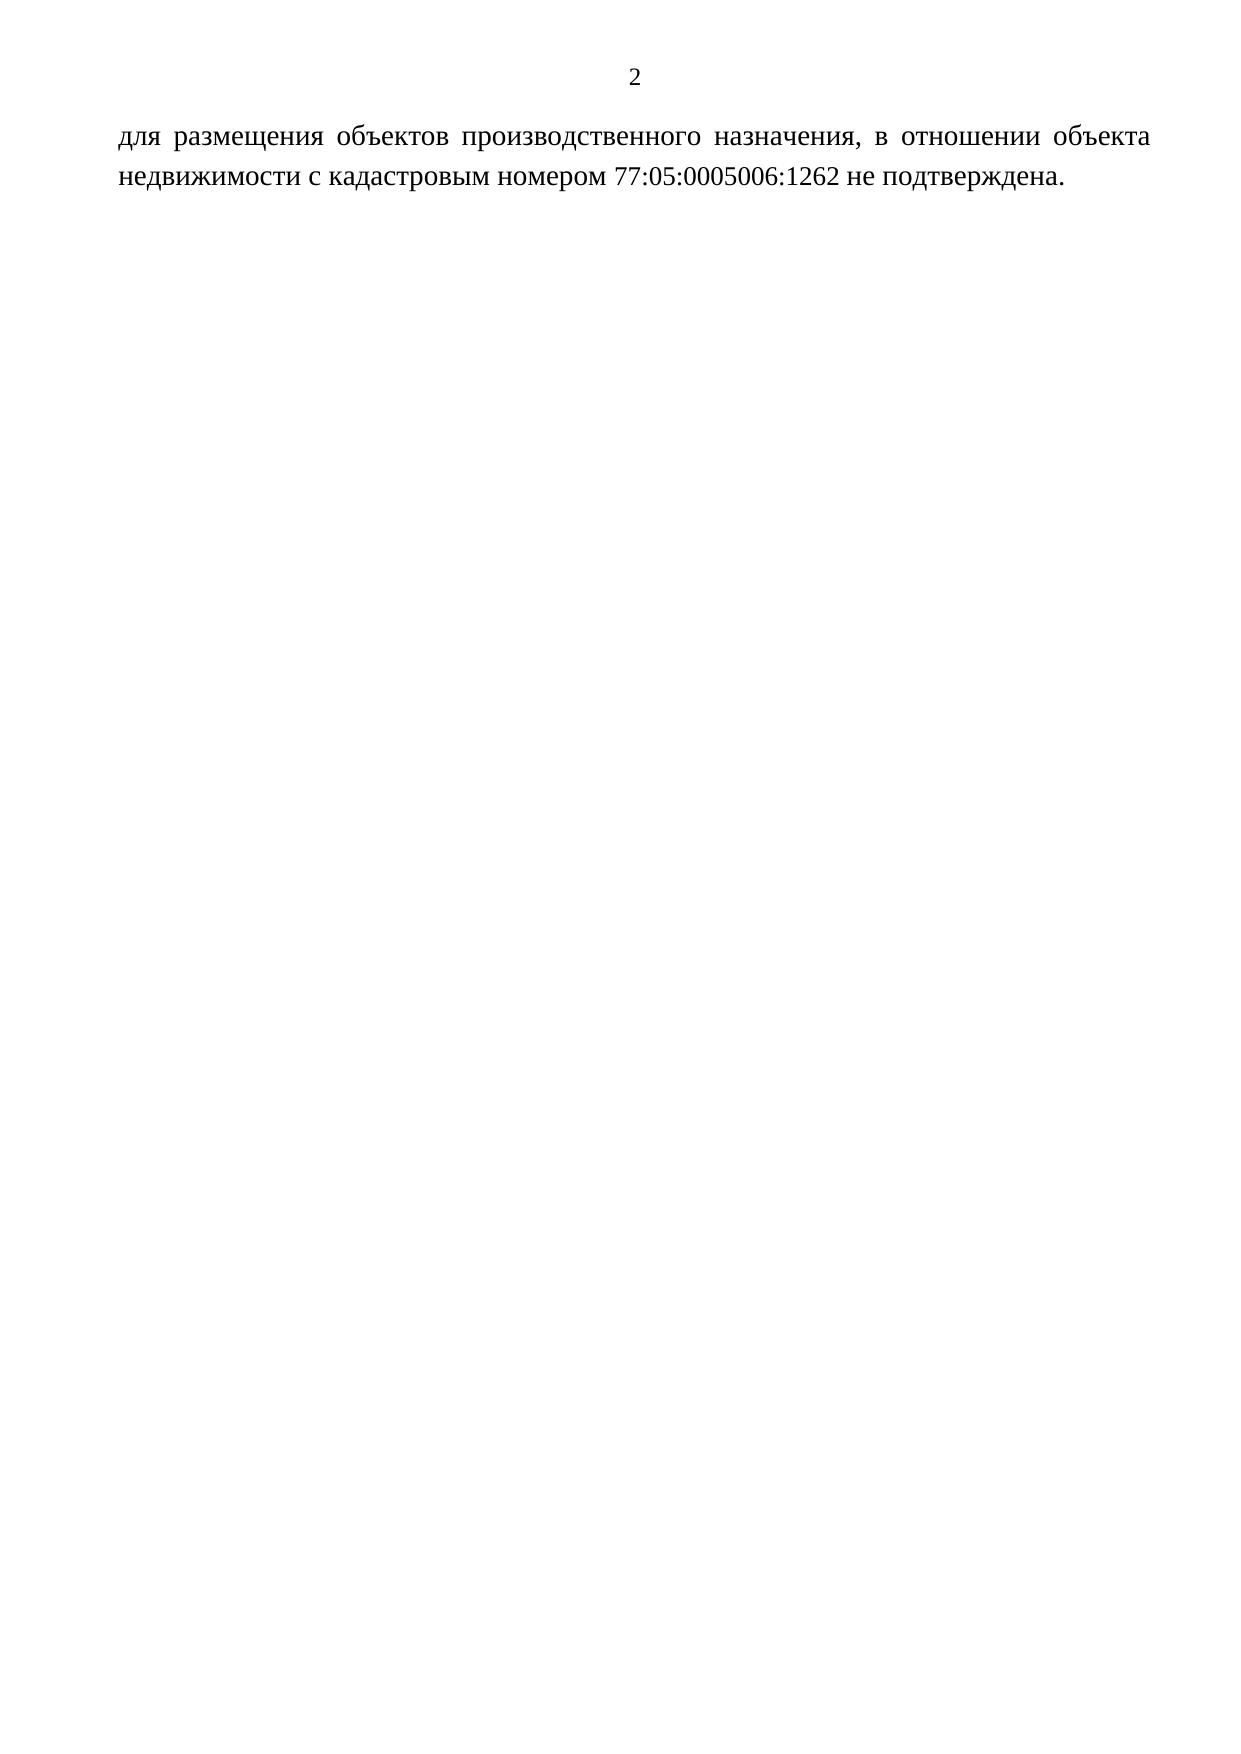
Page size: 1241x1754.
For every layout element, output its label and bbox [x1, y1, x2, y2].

text [118, 118, 1152, 192]
